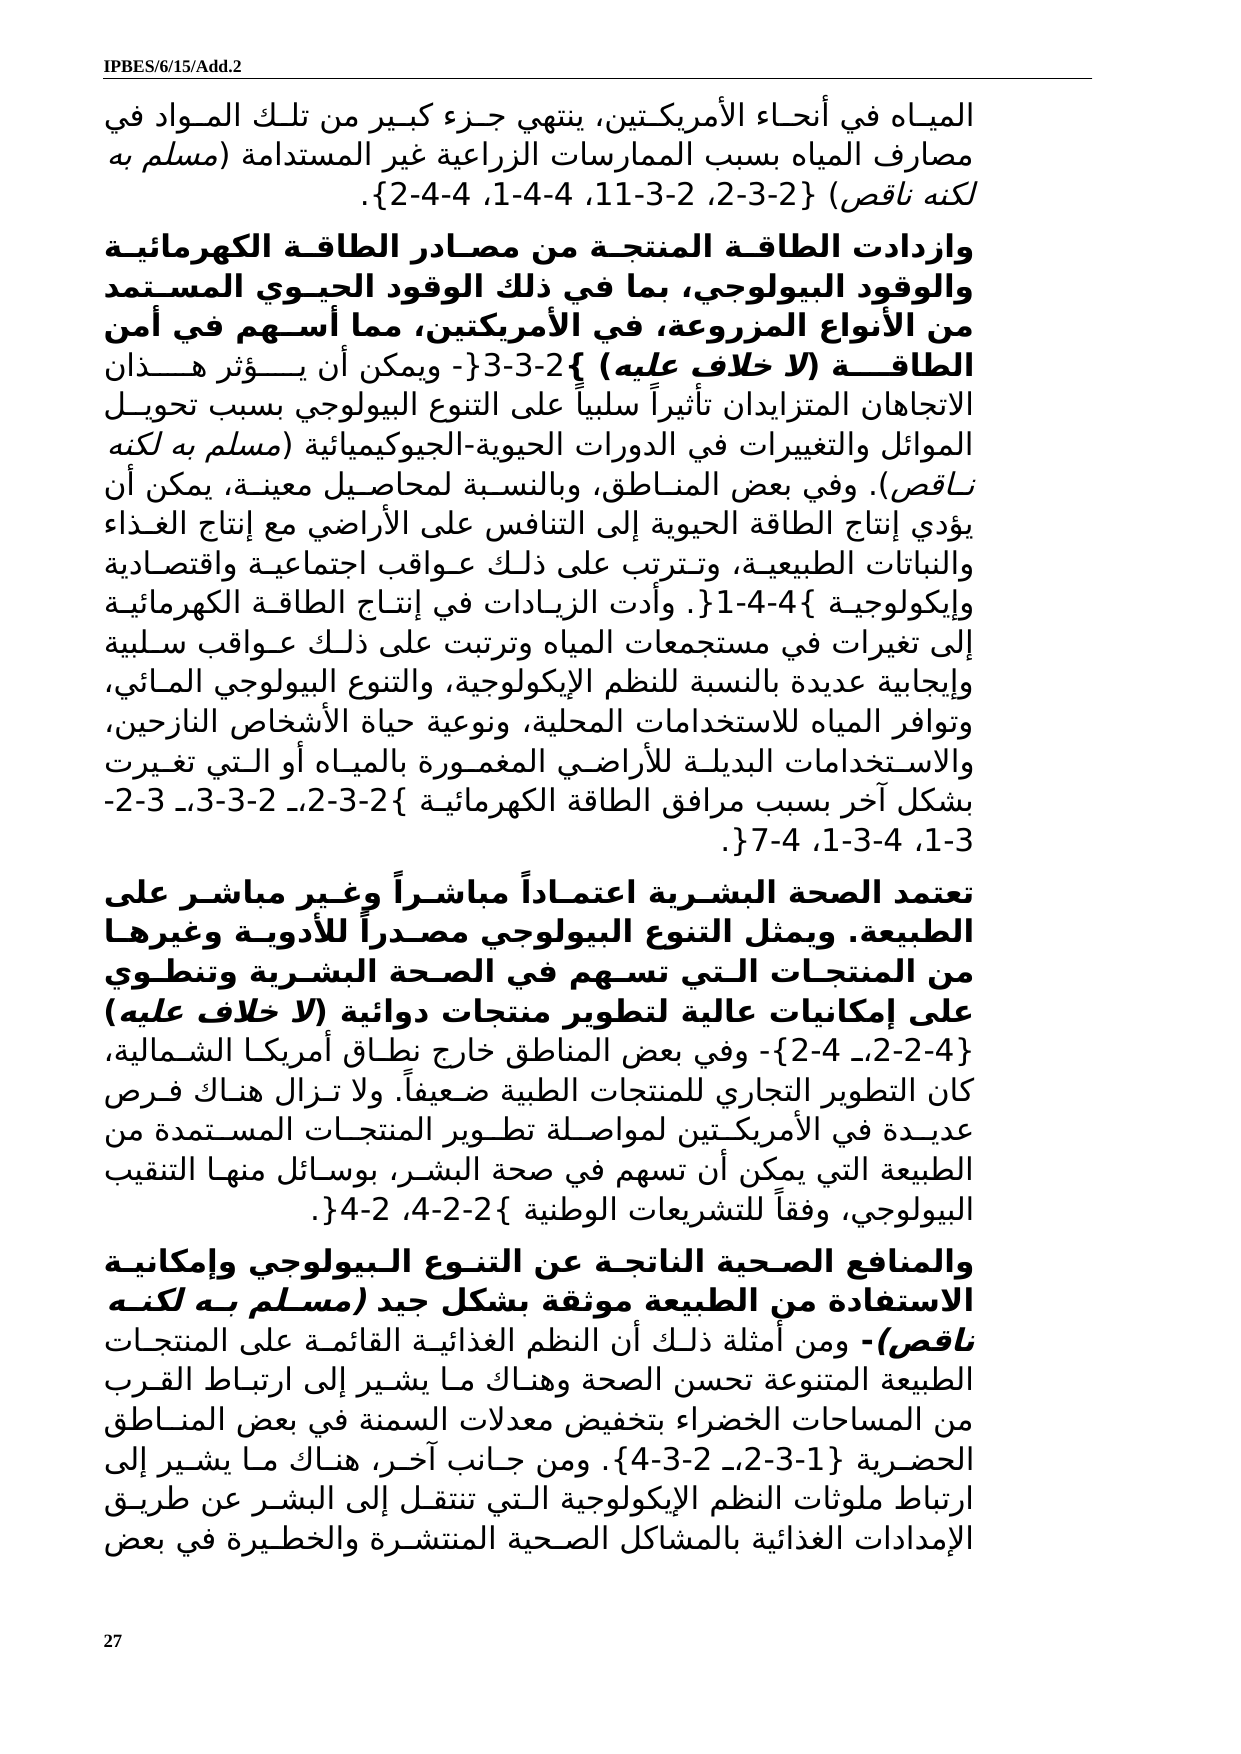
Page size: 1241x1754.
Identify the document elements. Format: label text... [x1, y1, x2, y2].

text تعتمد الصحة البشرية اعتماداً مباشراً وغير مباشر على الطبيعة. ويمثل التنوع البيولوجي مصدراً للأدوية وغيرها من المنتجات التي تسهم في الصحة البشرية وتنطوي على إمكانيات عالية لتطوير منتجات دوائية (لا خلاف عليه) {4-2-2، 4-2}- وفي بعض المناطق خارج نطاق أمريكا الشمالية، كان التطوير التجاري للمنتجات الطبية ضعيفاً. ولا تزال هناك فرص عديدة في الأمريكتين لمواصلة تطوير المنتجات المستمدة من الطبيعة التي يمكن أن تسهم في صحة البشر، بوسائل منها التنقيب البيولوجي، وفقاً للتشريعات الوطنية }2-2-4، 2-4{. [103, 872, 974, 1228]
text وازدادت الطاقة المنتجة من مصادر الطاقة الكهرمائية والوقود البيولوجي، بما في ذلك الوقود الحيوي المستمد من الأنواع المزروعة، في الأمريكتين، مما أسهم في أمن الطاقة (لا خلاف عليه) }2-3-3{- ويمكن أن يؤثر هذان الاتجاهان المتزايدان تأثيراً سلبياً على التنوع البيولوجي بسبب تحويل الموائل والتغييرات في الدورات الحيوية-الجيوكيميائية (مسلم به لكنه ناقص). وفي بعض المناطق، وبالنسبة لمحاصيل معينة، يمكن أن يؤدي إنتاج الطاقة الحيوية إلى التنافس على الأراضي مع إنتاج الغذاء والنباتات الطبيعية، وتترتب على ذلك عواقب اجتماعية واقتصادية وإيكولوجية }4-4-1{. وأدت الزيادات في إنتاج الطاقة الكهرمائية إلى تغيرات في مستجمعات المياه وترتبت على ذلك عواقب سلبية وإيجابية عديدة بالنسبة للنظم الإيكولوجية، والتنوع البيولوجي المائي، وتوافر المياه للاستخدامات المحلية، ونوعية حياة الأشخاص النازحين، والاستخدامات البديلة للأراضي المغمورة بالمياه أو التي تغيرت بشكل آخر بسبب مرافق الطاقة الكهرمائية }2-3-2، 2-3-3، 3-2-3-1، 4-3-1، 4-7{. [103, 226, 974, 859]
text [103, 94, 974, 213]
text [103, 1240, 974, 1557]
